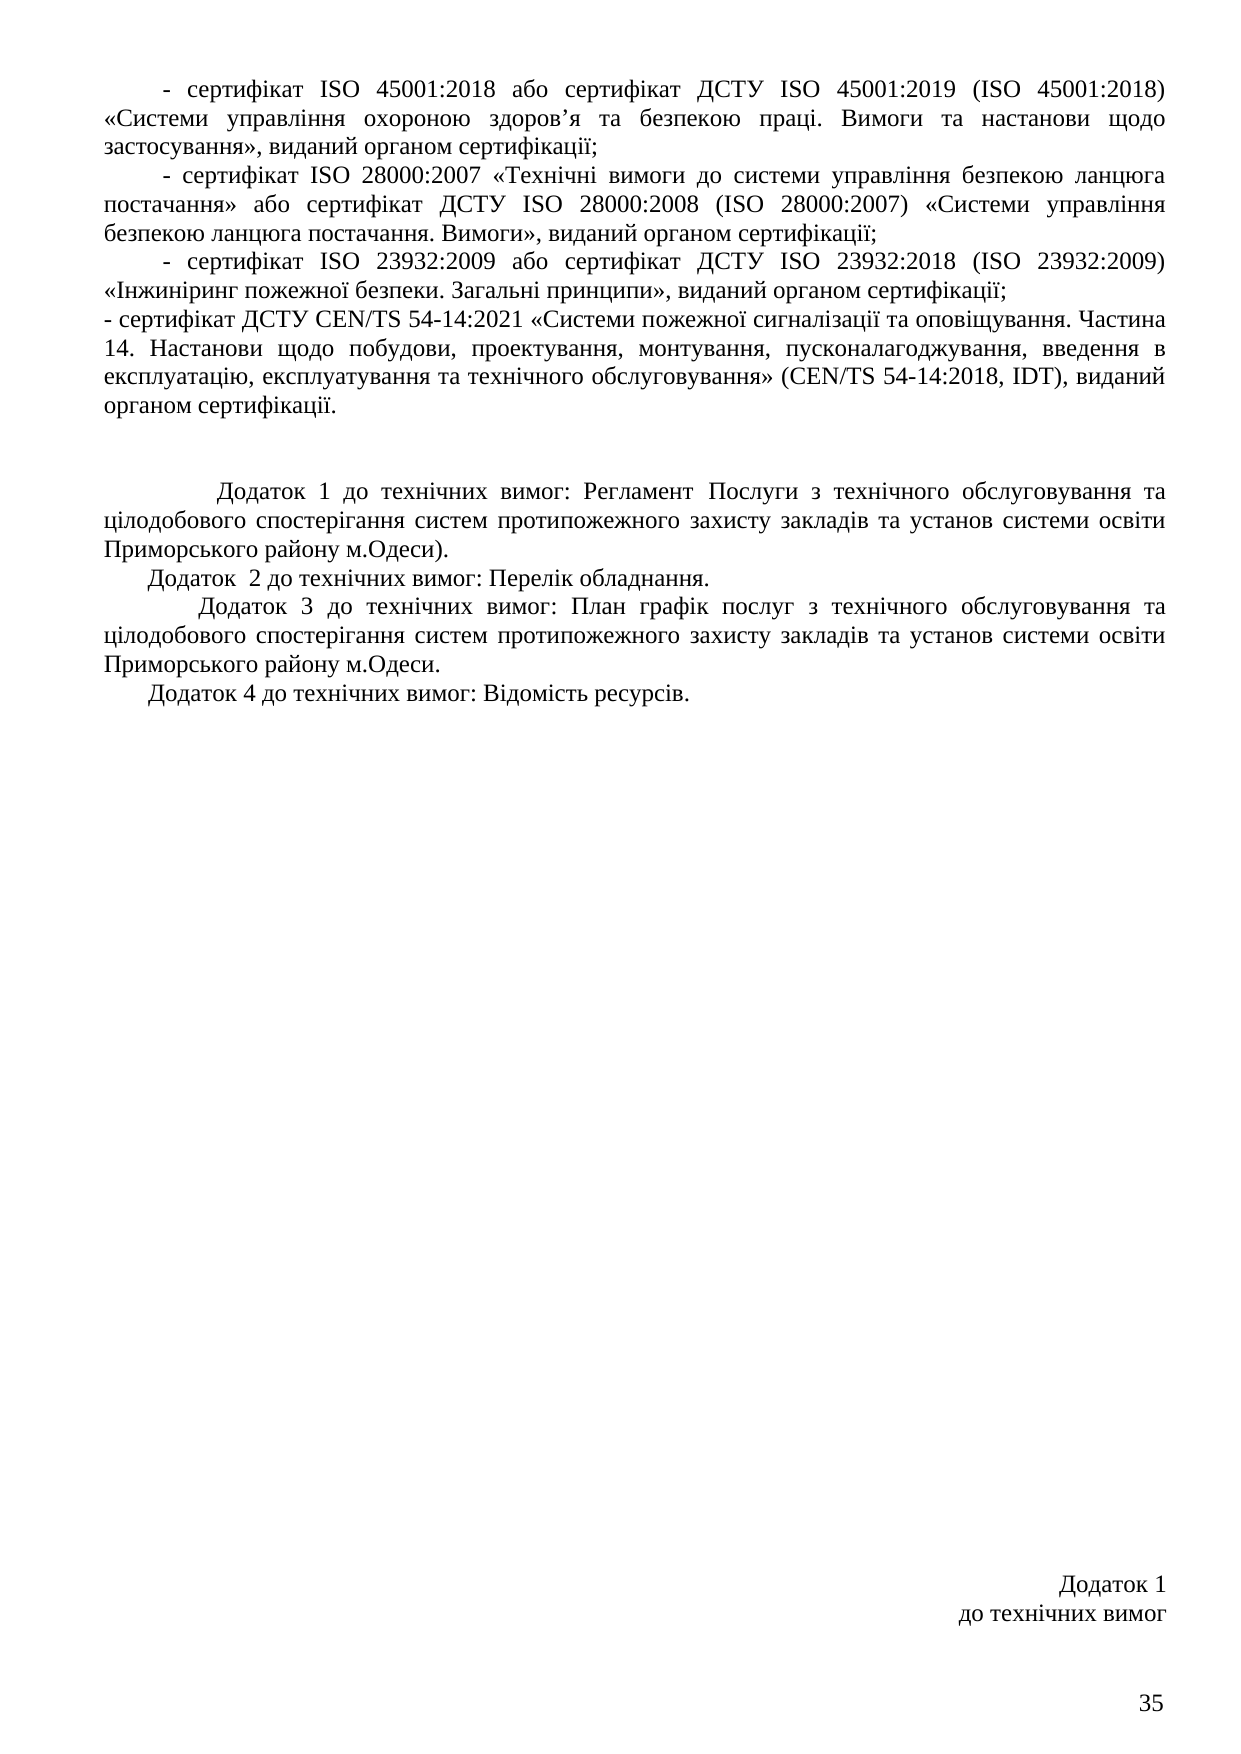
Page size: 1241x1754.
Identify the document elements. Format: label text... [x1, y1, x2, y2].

text Додаток 1 [103, 1569, 1167, 1598]
text - сертифікат ISO 28000:2007 «Технічні вимоги до системи управління безпекою ланцюга постачання» або сертифікат ДСТУ ISO 28000:2008 (ISO 28000:2007) «Системи управління безпекою ланцюга постачання. Вимоги», виданий органом сертифікації; [103, 160, 1167, 246]
text - сертифікат ISO 45001:2018 або сертифікат ДСТУ ISO 45001:2019 (ISO 45001:2018) «Системи управління охороною здоров’я та безпекою праці. Вимоги та настанови щодо застосування», виданий органом сертифікації; [103, 74, 1167, 160]
text до технічних вимог [103, 1598, 1167, 1626]
text Додаток 4 до технічних вимог: Відомість ресурсів. [103, 678, 1167, 706]
text Додаток 2 до технічних вимог: Перелік обладнання. [103, 563, 1167, 591]
text - сертифікат ДСТУ CEN/TS 54-14:2021 «Системи пожежної сигналізації та оповіщування. Частина 14. Настанови щодо побудови, проектування, монтування, пусконалагоджування, введення в експлуатацію, експлуатування та технічного обслуговування» (CEN/TS 54-14:2018, IDT), виданий органом сертифікації. [103, 304, 1167, 419]
text Додаток 3 до технічних вимог: План графік послуг з технічного обслуговування та цілодобового спостерігання систем протипожежного захисту закладів та установ системи освіти Приморського району м.Одеси. [103, 591, 1167, 678]
text Додаток 1 до технічних вимог: Регламент Послуги з технічного обслуговування та цілодобового спостерігання систем протипожежного захисту закладів та установ системи освіти Приморського району м.Одеси). [103, 476, 1167, 563]
text - сертифікат ISO 23932:2009 або сертифікат ДСТУ ISO 23932:2018 (ISO 23932:2009) «Інжиніринг пожежної безпеки. Загальні принципи», виданий органом сертифікації; [103, 246, 1167, 304]
